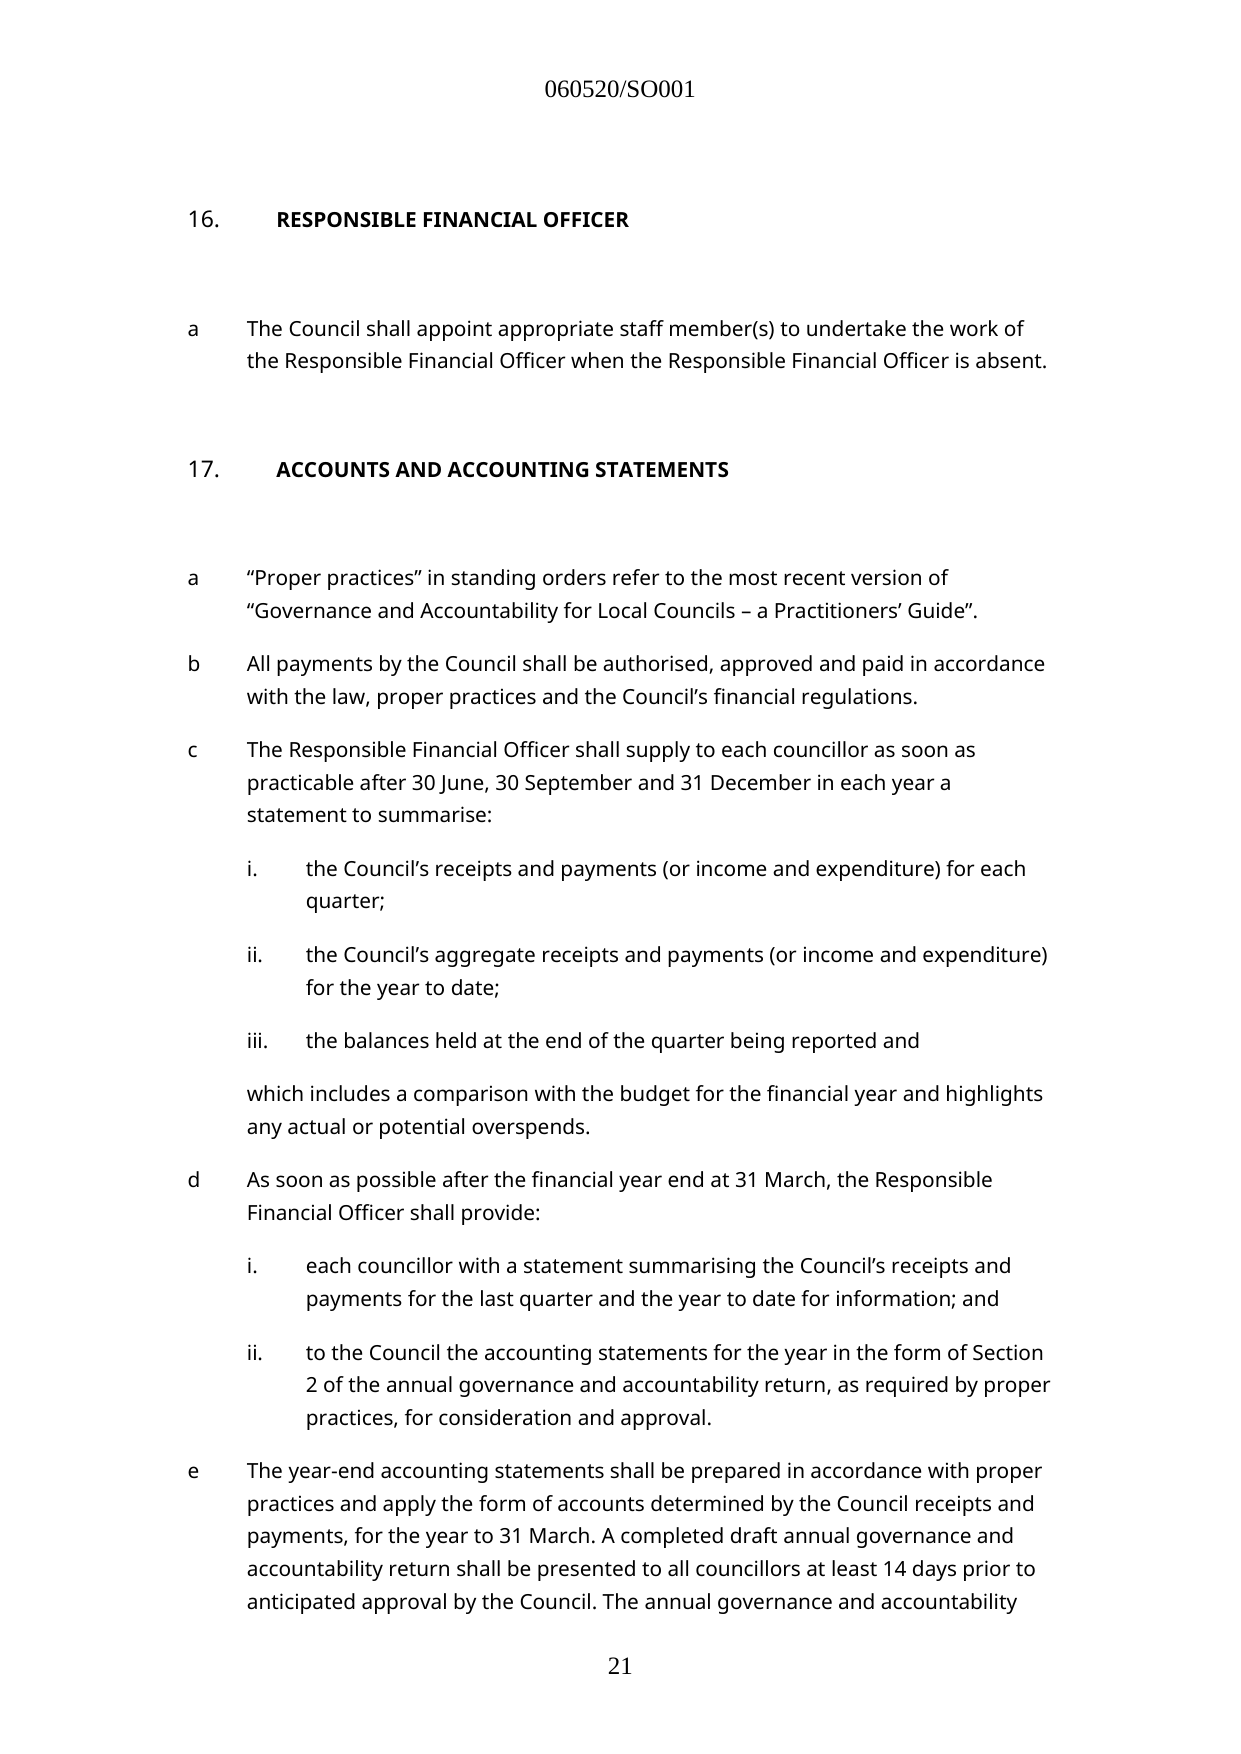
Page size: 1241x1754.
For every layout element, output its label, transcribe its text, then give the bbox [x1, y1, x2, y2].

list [187, 1456, 1053, 1615]
list All payments by the Council shall be authorised, approved and paid in accordance with the law, proper practices and the Council’s financial regulations. [187, 649, 1053, 710]
list “Proper practices” in standing orders refer to the most recent version of “Governance and Accountability for Local Councils – a Practitioners’ Guide”. [187, 563, 1053, 624]
list As soon as possible after the financial year end at 31 March, the Responsible Financial Officer shall provide: [187, 1166, 1053, 1227]
list the balances held at the end of the quarter being reported and [247, 1026, 1053, 1054]
text which includes a comparison with the budget for the financial year and highlights any actual or potential overspends. [247, 1079, 1053, 1141]
subtitle RESPONSIBLE FINANCIAL OFFICER [187, 203, 1053, 235]
list The Council shall appoint appropriate staff member(s) to undertake the work of the Responsible Financial Officer when the Responsible Financial Officer is absent. [187, 314, 1053, 375]
list the Council’s aggregate receipts and payments (or income and expenditure) for the year to date; [247, 940, 1053, 1001]
list each councillor with a statement summarising the Council’s receipts and payments for the last quarter and the year to date for information; and [247, 1252, 1053, 1313]
list The Responsible Financial Officer shall supply to each councillor as soon as practicable after 30 June, 30 September and 31 December in each year a statement to summarise: [187, 735, 1053, 829]
subtitle ACCOUNTS AND ACCOUNTING STATEMENTS [187, 453, 1053, 484]
list to the Council the accounting statements for the year in the form of Section 2 of the annual governance and accountability return, as required by proper practices, for consideration and approval. [247, 1338, 1053, 1431]
list the Council’s receipts and payments (or income and expenditure) for each quarter; [247, 854, 1053, 915]
